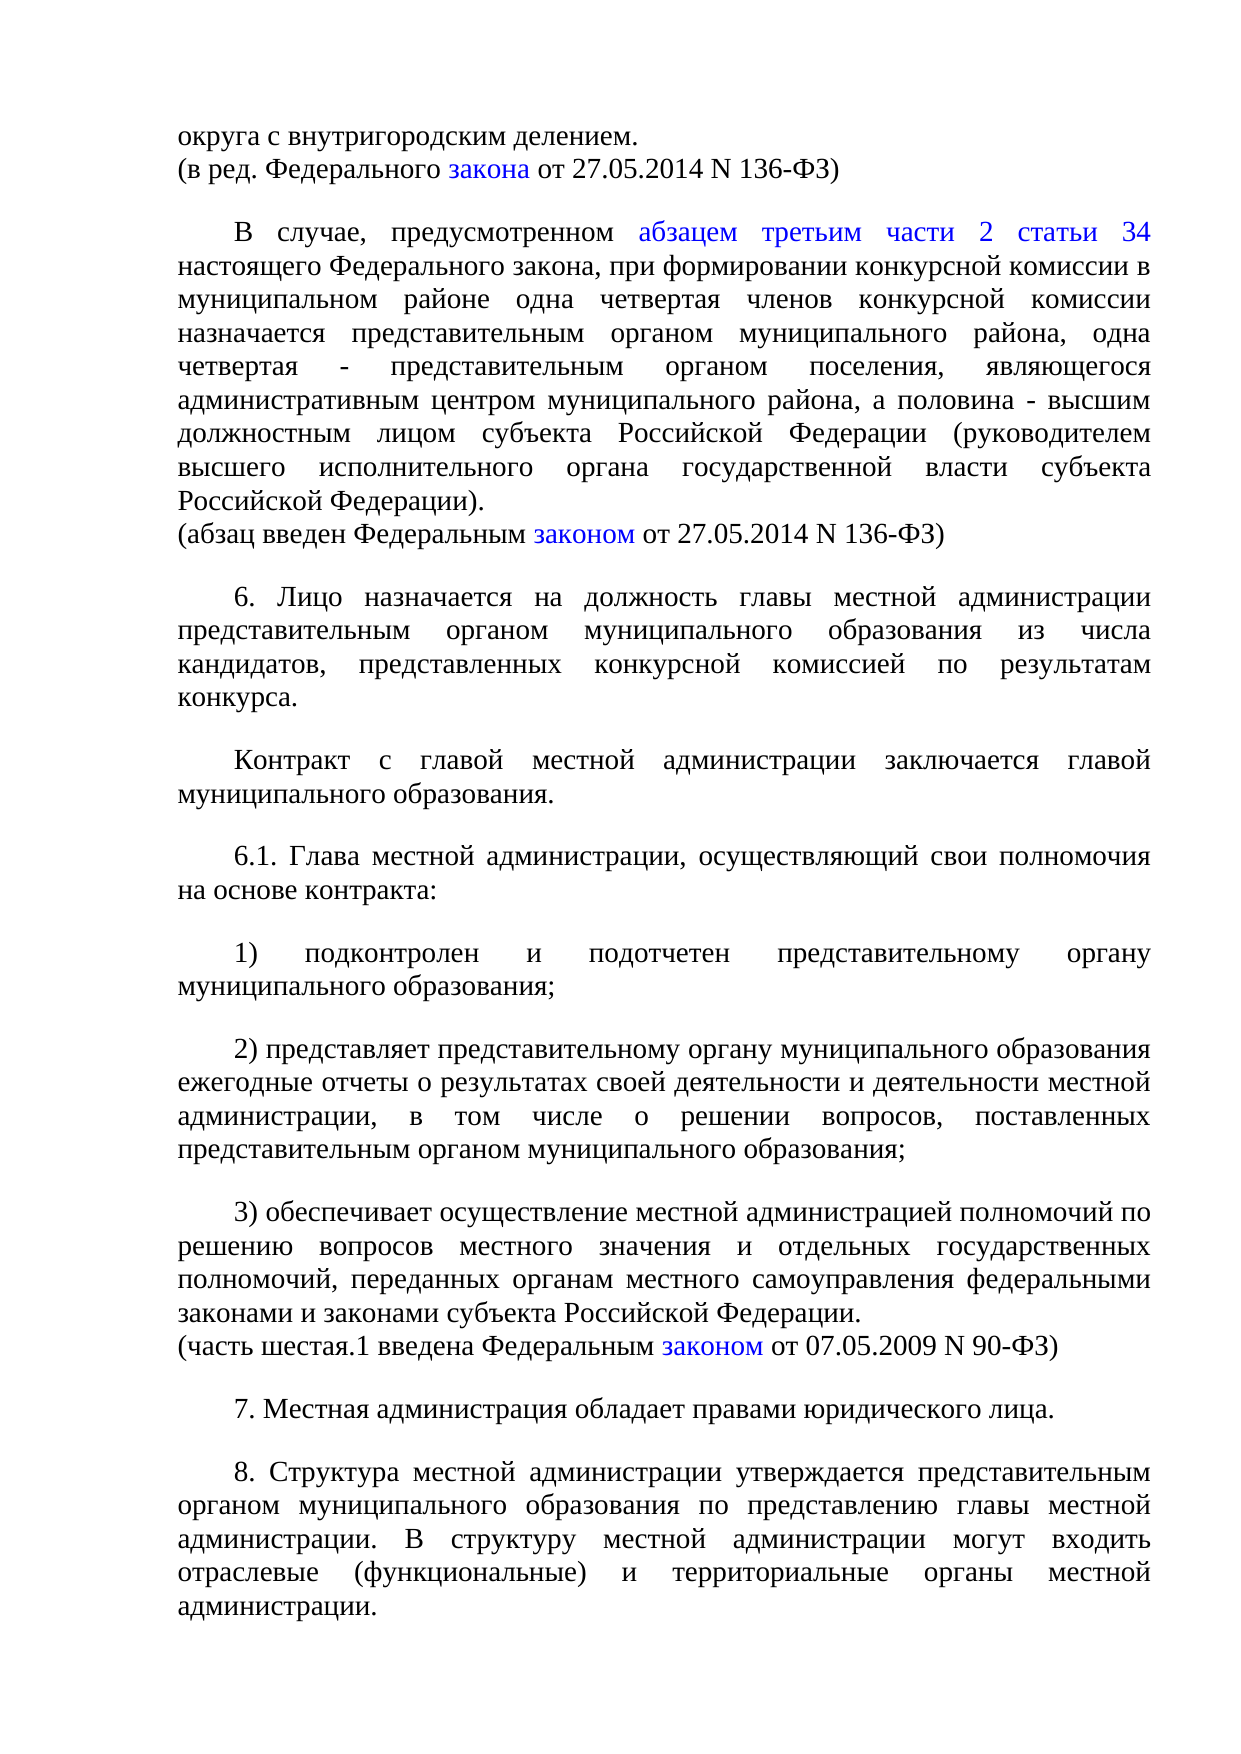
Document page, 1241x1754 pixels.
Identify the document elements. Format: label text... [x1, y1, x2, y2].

text 6. Лицо назначается на должность главы местной администрации представительным органом муниципального образования из числа кандидатов, представленных конкурсной комиссией по результатам конкурса. [177, 579, 1152, 713]
text 1) подконтролен и подотчетен представительному органу муниципального образования; [177, 935, 1152, 1002]
text В случае, предусмотренном абзацем третьим части 2 статьи 34 настоящего Федерального закона, при формировании конкурсной комиссии в муниципальном районе одна четвертая членов конкурсной комиссии назначается представительным органом муниципального района, одна четвертая - представительным органом поселения, являющегося административным центром муниципального района, а половина - высшим должностным лицом субъекта Российской Федерации (руководителем высшего исполнительного органа государственной власти субъекта Российской Федерации). [177, 214, 1152, 516]
text Контракт с главой местной администрации заключается главой муниципального образования. [177, 742, 1152, 809]
text 8. Структура местной администрации утверждается представительным органом муниципального образования по представлению главы местной администрации. В структуру местной администрации могут входить отраслевые (функциональные) и территориальные органы местной администрации. [177, 1454, 1152, 1622]
text 6.1. Глава местной администрации, осуществляющий свои полномочия на основе контракта: [177, 838, 1152, 906]
text 7. Местная администрация обладает правами юридического лица. [177, 1391, 1152, 1425]
text (абзац введен Федеральным законом от 27.05.2014 N 136-ФЗ) [177, 516, 1152, 550]
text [177, 118, 1152, 152]
text (часть шестая.1 введена Федеральным законом от 07.05.2009 N 90-ФЗ) [177, 1328, 1152, 1362]
text (в ред. Федерального закона от 27.05.2014 N 136-ФЗ) [177, 152, 1152, 185]
text 3) обеспечивает осуществление местной администрацией полномочий по решению вопросов местного значения и отдельных государственных полномочий, переданных органам местного самоуправления федеральными законами и законами субъекта Российской Федерации. [177, 1194, 1152, 1328]
text 2) представляет представительному органу муниципального образования ежегодные отчеты о результатах своей деятельности и деятельности местной администрации, в том числе о решении вопросов, поставленных представительным органом муниципального образования; [177, 1031, 1152, 1165]
